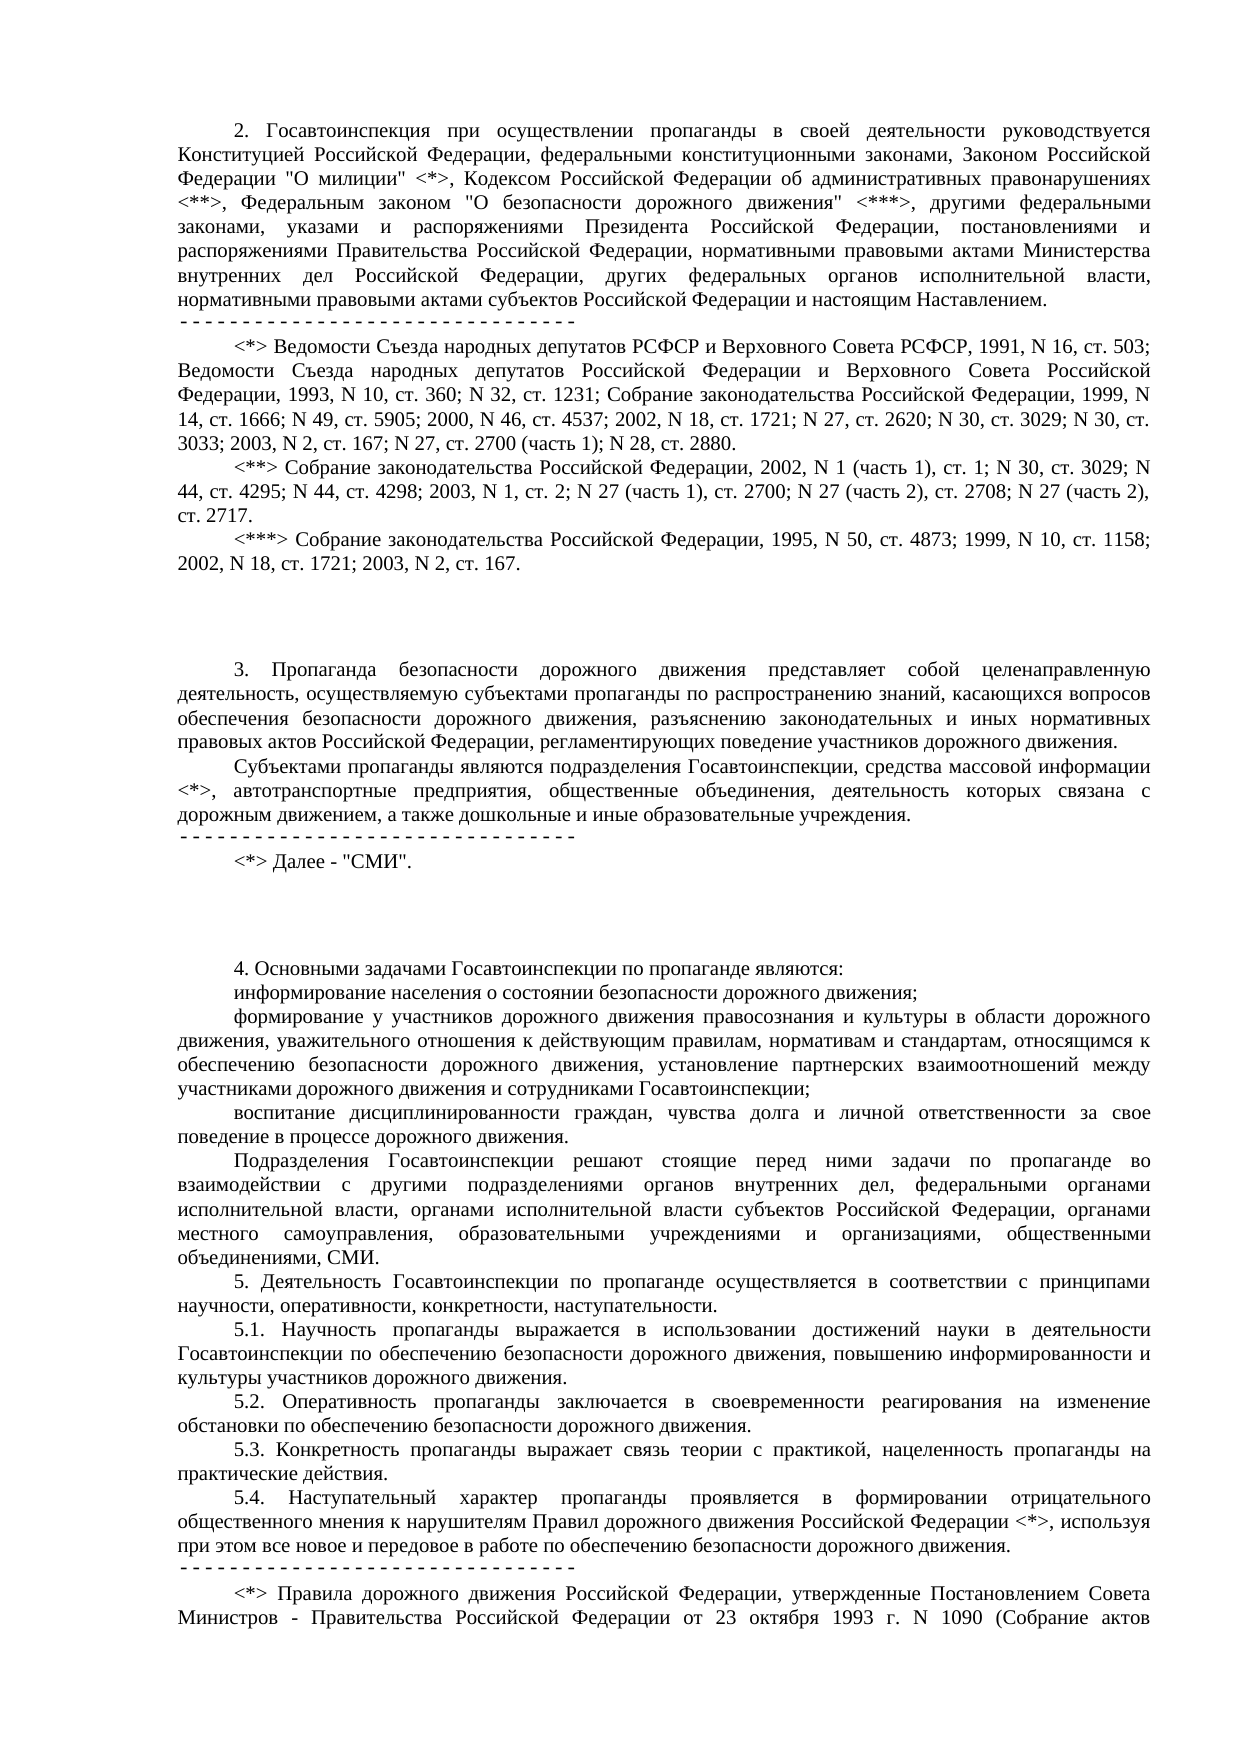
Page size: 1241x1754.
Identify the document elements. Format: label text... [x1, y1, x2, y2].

text Подразделения Госавтоинспекции решают стоящие перед ними задачи по пропаганде во взаимодействии с другими подразделениями органов внутренних дел, федеральными органами исполнительной власти, органами исполнительной власти субъектов Российской Федерации, органами местного самоуправления, образовательными учреждениями и организациями, общественными объединениями, СМИ. [177, 1148, 1152, 1269]
text <***> Собрание законодательства Российской Федерации, 1995, N 50, ст. 4873; 1999, N 10, ст. 1158; 2002, N 18, ст. 1721; 2003, N 2, ст. 167. [177, 527, 1152, 575]
text 2. Госавтоинспекция при осуществлении пропаганды в своей деятельности руководствуется Конституцией Российской Федерации, федеральными конституционными законами, Законом Российской Федерации "О милиции" <*>, Кодексом Российской Федерации об административных правонарушениях <**>, Федеральным законом "О безопасности дорожного движения" <***>, другими федеральными законами, указами и распоряжениями Президента Российской Федерации, постановлениями и распоряжениями Правительства Российской Федерации, нормативными правовыми актами Министерства внутренних дел Российской Федерации, других федеральных органов исполнительной власти, нормативными правовыми актами субъектов Российской Федерации и настоящим Наставлением. [177, 118, 1152, 311]
text <*> Ведомости Съезда народных депутатов РСФСР и Верховного Совета РСФСР, 1991, N 16, ст. 503; Ведомости Съезда народных депутатов Российской Федерации и Верховного Совета Российской Федерации, 1993, N 10, ст. 360; N 32, ст. 1231; Собрание законодательства Российской Федерации, 1999, N 14, ст. 1666; N 49, ст. 5905; 2000, N 46, ст. 4537; 2002, N 18, ст. 1721; N 27, ст. 2620; N 30, ст. 3029; N 30, ст. 3033; 2003, N 2, ст. 167; N 27, ст. 2700 (часть 1); N 28, ст. 2880. [177, 334, 1152, 454]
text -------------------------------- [177, 311, 1152, 334]
text 5. Деятельность Госавтоинспекции по пропаганде осуществляется в соответствии с принципами научности, оперативности, конкретности, наступательности. [177, 1269, 1152, 1317]
text -------------------------------- [177, 1557, 1152, 1581]
text информирование населения о состоянии безопасности дорожного движения; [177, 980, 1152, 1004]
text 5.2. Оперативность пропаганды заключается в своевременности реагирования на изменение обстановки по обеспечению безопасности дорожного движения. [177, 1389, 1152, 1437]
text <**> Собрание законодательства Российской Федерации, 2002, N 1 (часть 1), ст. 1; N 30, ст. 3029; N 44, ст. 4295; N 44, ст. 4298; 2003, N 1, ст. 2; N 27 (часть 1), ст. 2700; N 27 (часть 2), ст. 2708; N 27 (часть 2), ст. 2717. [177, 454, 1152, 527]
text Субъектами пропаганды являются подразделения Госавтоинспекции, средства массовой информации <*>, автотранспортные предприятия, общественные объединения, деятельность которых связана с дорожным движением, а также дошкольные и иные образовательные учреждения. [177, 753, 1152, 826]
text формирование у участников дорожного движения правосознания и культуры в области дорожного движения, уважительного отношения к действующим правилам, нормативам и стандартам, относящимся к обеспечению безопасности дорожного движения, установление партнерских взаимоотношений между участниками дорожного движения и сотрудниками Госавтоинспекции; [177, 1004, 1152, 1100]
text 3. Пропаганда безопасности дорожного движения представляет собой целенаправленную деятельность, осуществляемую субъектами пропаганды по распространению знаний, касающихся вопросов обеспечения безопасности дорожного движения, разъяснению законодательных и иных нормативных правовых актов Российской Федерации, регламентирующих поведение участников дорожного движения. [177, 657, 1152, 753]
text 5.3. Конкретность пропаганды выражает связь теории с практикой, нацеленность пропаганды на практические действия. [177, 1437, 1152, 1485]
text воспитание дисциплинированности граждан, чувства долга и личной ответственности за свое поведение в процессе дорожного движения. [177, 1100, 1152, 1148]
text <*> Далее - "СМИ". [177, 849, 1152, 873]
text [177, 1581, 1152, 1629]
text 5.1. Научность пропаганды выражается в использовании достижений науки в деятельности Госавтоинспекции по обеспечению безопасности дорожного движения, повышению информированности и культуры участников дорожного движения. [177, 1317, 1152, 1389]
text 4. Основными задачами Госавтоинспекции по пропаганде являются: [177, 956, 1152, 980]
text 5.4. Наступательный характер пропаганды проявляется в формировании отрицательного общественного мнения к нарушителям Правил дорожного движения Российской Федерации <*>, используя при этом все новое и передовое в работе по обеспечению безопасности дорожного движения. [177, 1485, 1152, 1557]
text -------------------------------- [177, 826, 1152, 849]
